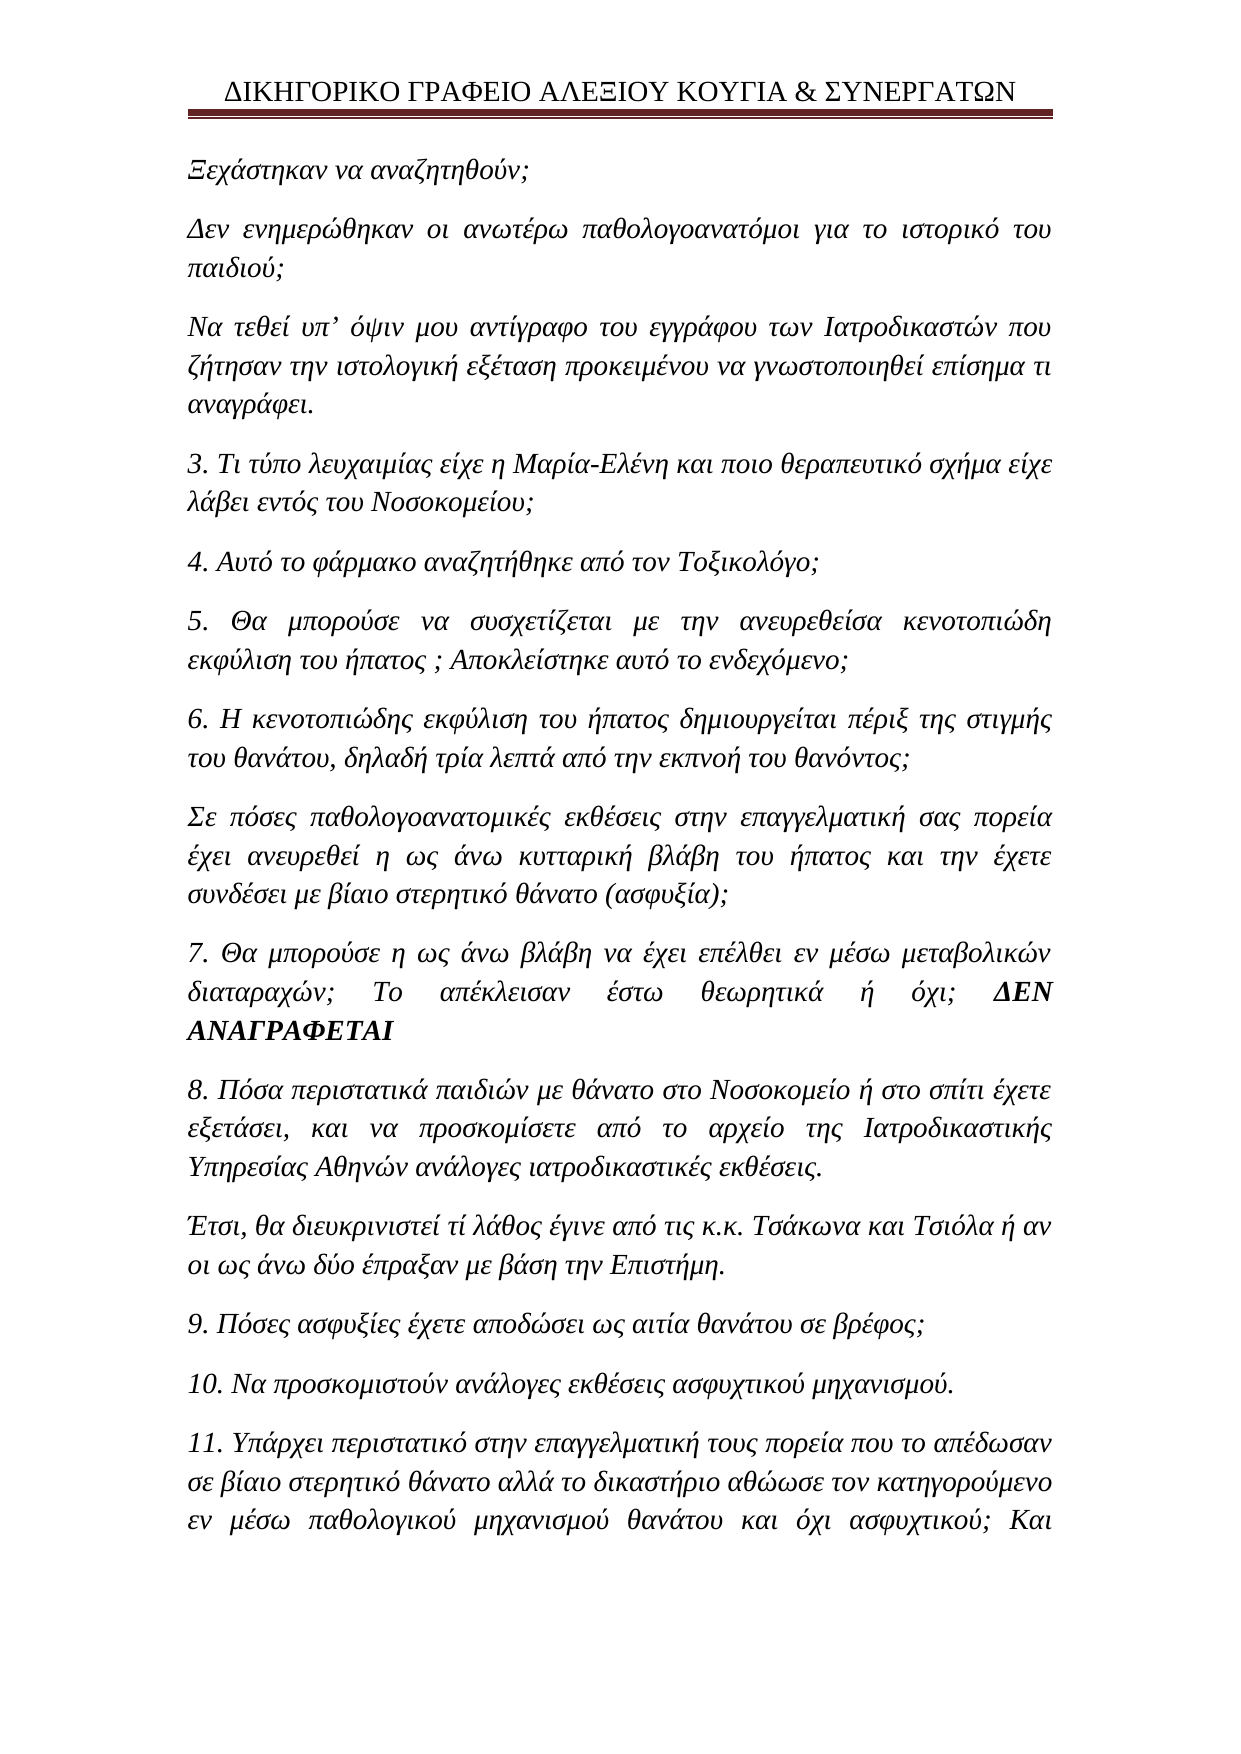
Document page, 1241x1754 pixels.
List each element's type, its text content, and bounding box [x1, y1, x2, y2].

text 7. Θα μπορούσε η ως άνω βλάβη να έχει επέλθει εν μέσω μεταβολικών διαταραχών; Το απέκλεισαν έστω θεωρητικά ή όχι; ΔΕΝ ΑΝΑΓΡΑΦΕΤΑΙ [187, 936, 1053, 1046]
text 8. Πόσα περιστατικά παιδιών με θάνατο στο Νοσοκομείο ή στο σπίτι έχετε εξετάσει, και να προσκομίσετε από το αρχείο της Ιατροδικαστικής Υπηρεσίας Αθηνών ανάλογες ιατροδικαστικές εκθέσεις. [187, 1072, 1053, 1183]
text 9. Πόσες ασφυξίες έχετε αποδώσει ως αιτία θανάτου σε βρέφος; [187, 1306, 1053, 1340]
text 4. Αυτό το φάρμακο αναζητήθηκε από τον Τοξικολόγο; [187, 544, 1053, 577]
text 5. Θα μπορούσε να συσχετίζεται με την ανευρεθείσα κενοτοπιώδη εκφύλιση του ήπατος ; Αποκλείστηκε αυτό το ενδεχόμενο; [187, 603, 1053, 675]
text Δεν ενημερώθηκαν οι ανωτέρω παθολογοανατόμοι για το ιστορικό του παιδιού; [187, 212, 1053, 284]
text 6. Η κενοτοπιώδης εκφύλιση του ήπατος δημιουργείται πέριξ της στιγμής του θανάτου, δηλαδή τρία λεπτά από την εκπνοή του θανόντος; [187, 701, 1053, 773]
text Ξεχάστηκαν να αναζητηθούν; [187, 152, 1053, 186]
text Έτσι, θα διευκρινιστεί τί λάθος έγινε από τις κ.κ. Τσάκωνα και Τσιόλα ή αν οι ως άνω δύο έπραξαν με βάση την Επιστήμη. [187, 1208, 1053, 1281]
text 10. Να προσκομιστούν ανάλογες εκθέσεις ασφυχτικού μηχανισμού. [187, 1366, 1053, 1399]
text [187, 1425, 1053, 1536]
text 3. Τι τύπο λευχαιμίας είχε η Μαρία-Ελένη και ποιο θεραπευτικό σχήμα είχε λάβει εντός του Νοσοκομείου; [187, 446, 1053, 518]
text Να τεθεί υπ’ όψιν μου αντίγραφο του εγγράφου των Ιατροδικαστών που ζήτησαν την ιστολογική εξέταση προκειμένου να γνωστοποιηθεί επίσημα τι αναγράφει. [187, 309, 1053, 420]
text Σε πόσες παθολογοανατομικές εκθέσεις στην επαγγελματική σας πορεία έχει ανευρεθεί η ως άνω κυτταρική βλάβη του ήπατος και την έχετε συνδέσει με βίαιο στερητικό θάνατο (ασφυξία); [187, 799, 1053, 910]
